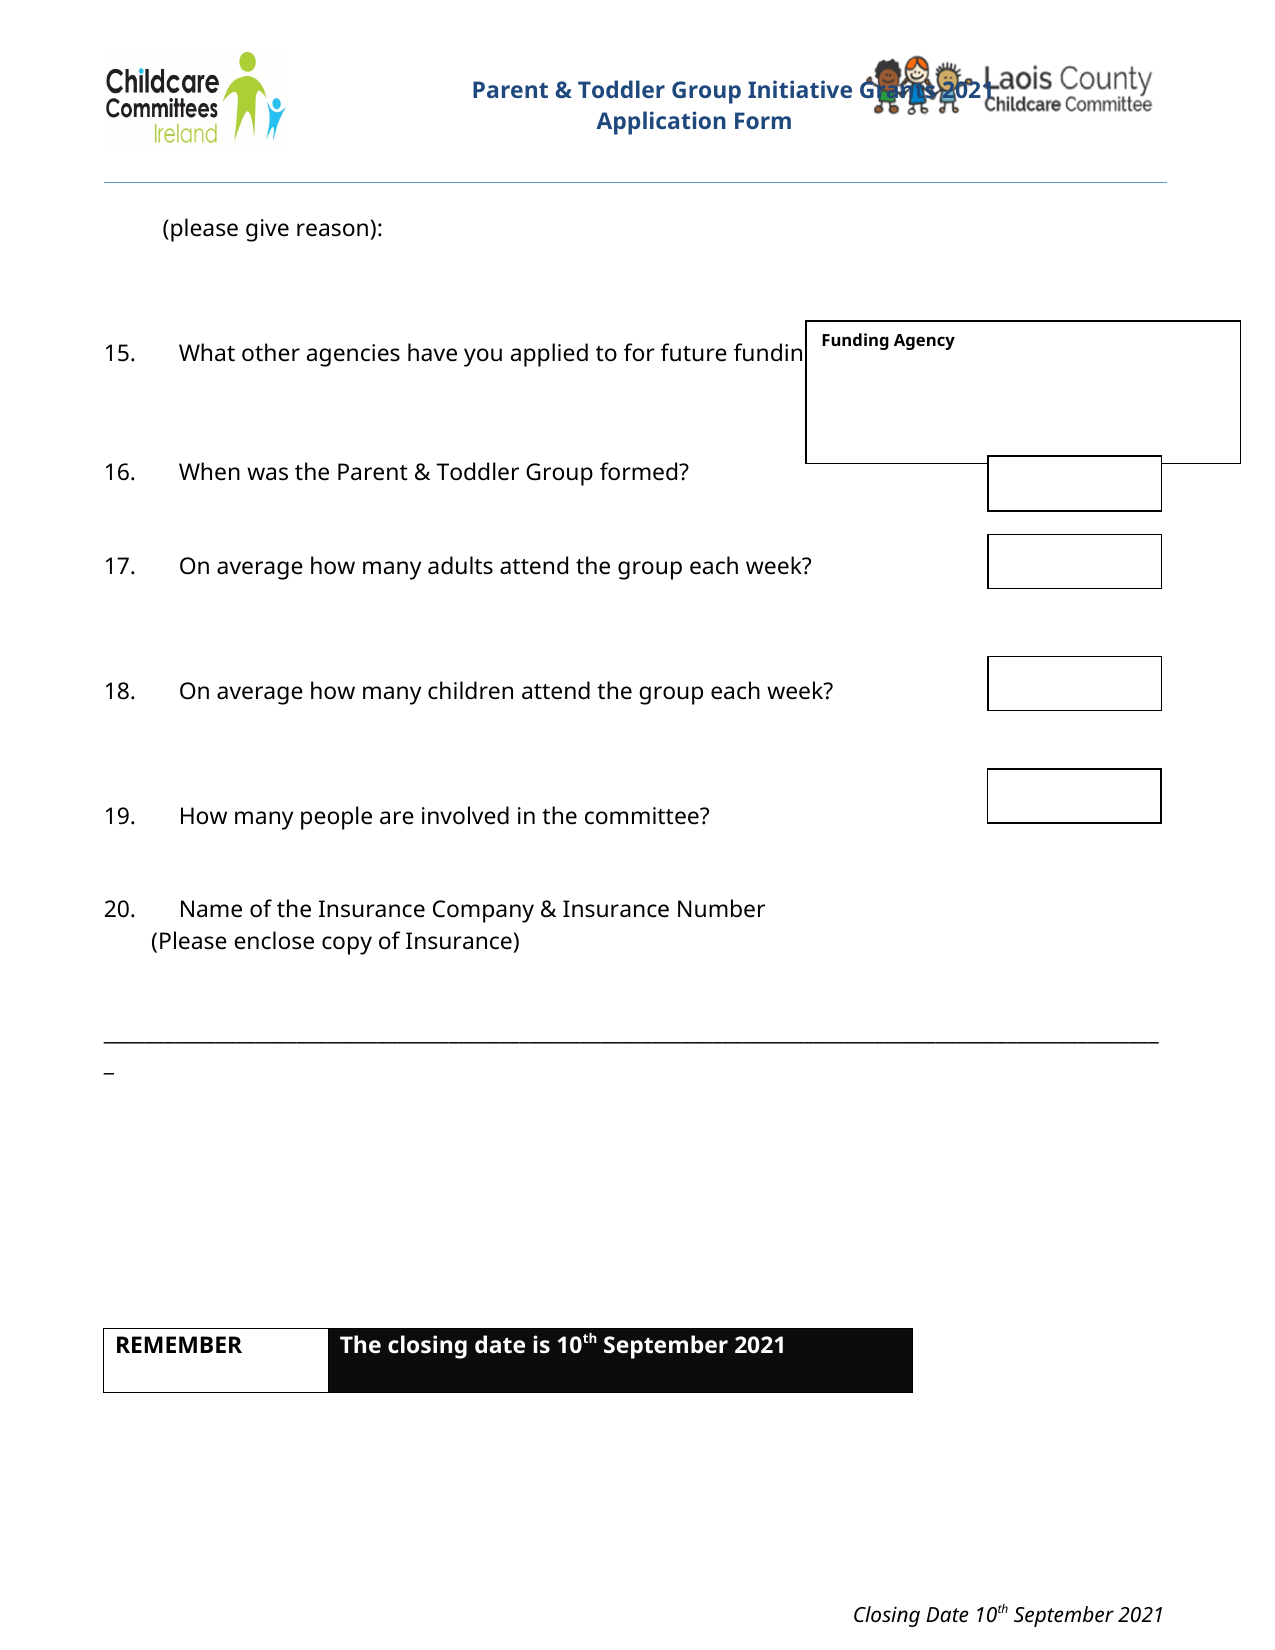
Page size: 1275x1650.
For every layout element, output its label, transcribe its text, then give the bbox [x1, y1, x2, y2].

table_header The closing date is 10th September 2021 [329, 1329, 912, 1392]
text (Please enclose copy of Insurance) [103, 924, 1167, 956]
picture [858, 43, 1167, 125]
text 17. On average how many adults attend the group each week? [103, 549, 987, 581]
table_header REMEMBER [104, 1329, 328, 1392]
text 18. On average how many children attend the group each week? [103, 674, 987, 706]
text 20. Name of the Insurance Company & Insurance Number [103, 893, 1167, 924]
text _________________________________________________________________________________________________________ [103, 1016, 1167, 1078]
text (please give reason): [103, 212, 1167, 243]
text 16. When was the Parent & Toddler Group formed? [103, 456, 987, 487]
text 19. How many people are involved in the committee? [103, 799, 1167, 831]
picture [103, 48, 288, 149]
list What other agencies have you applied to for future funding? [103, 337, 805, 368]
